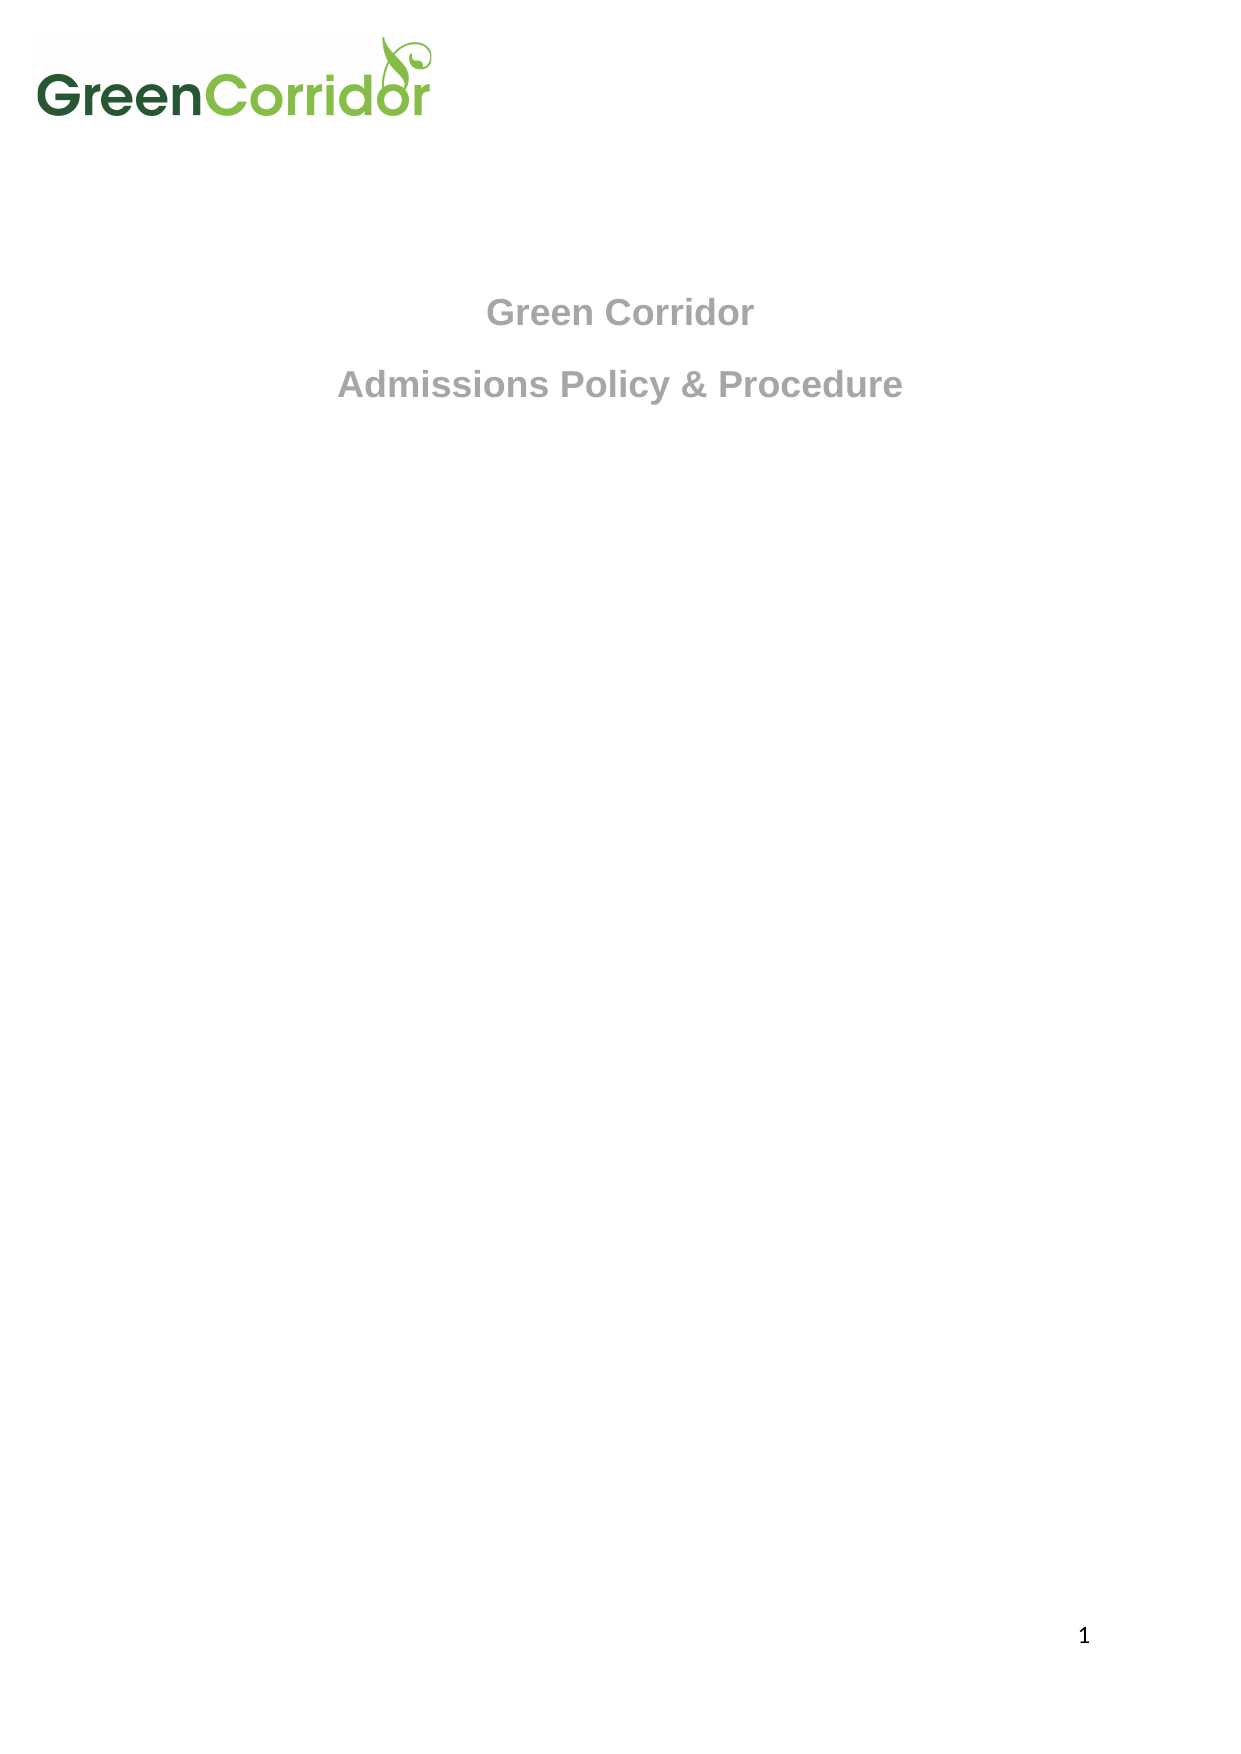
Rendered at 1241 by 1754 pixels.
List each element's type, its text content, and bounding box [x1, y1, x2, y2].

picture [37, 37, 432, 116]
text Admissions Policy & Procedure [150, 362, 1090, 405]
text Green Corridor [150, 290, 1090, 333]
